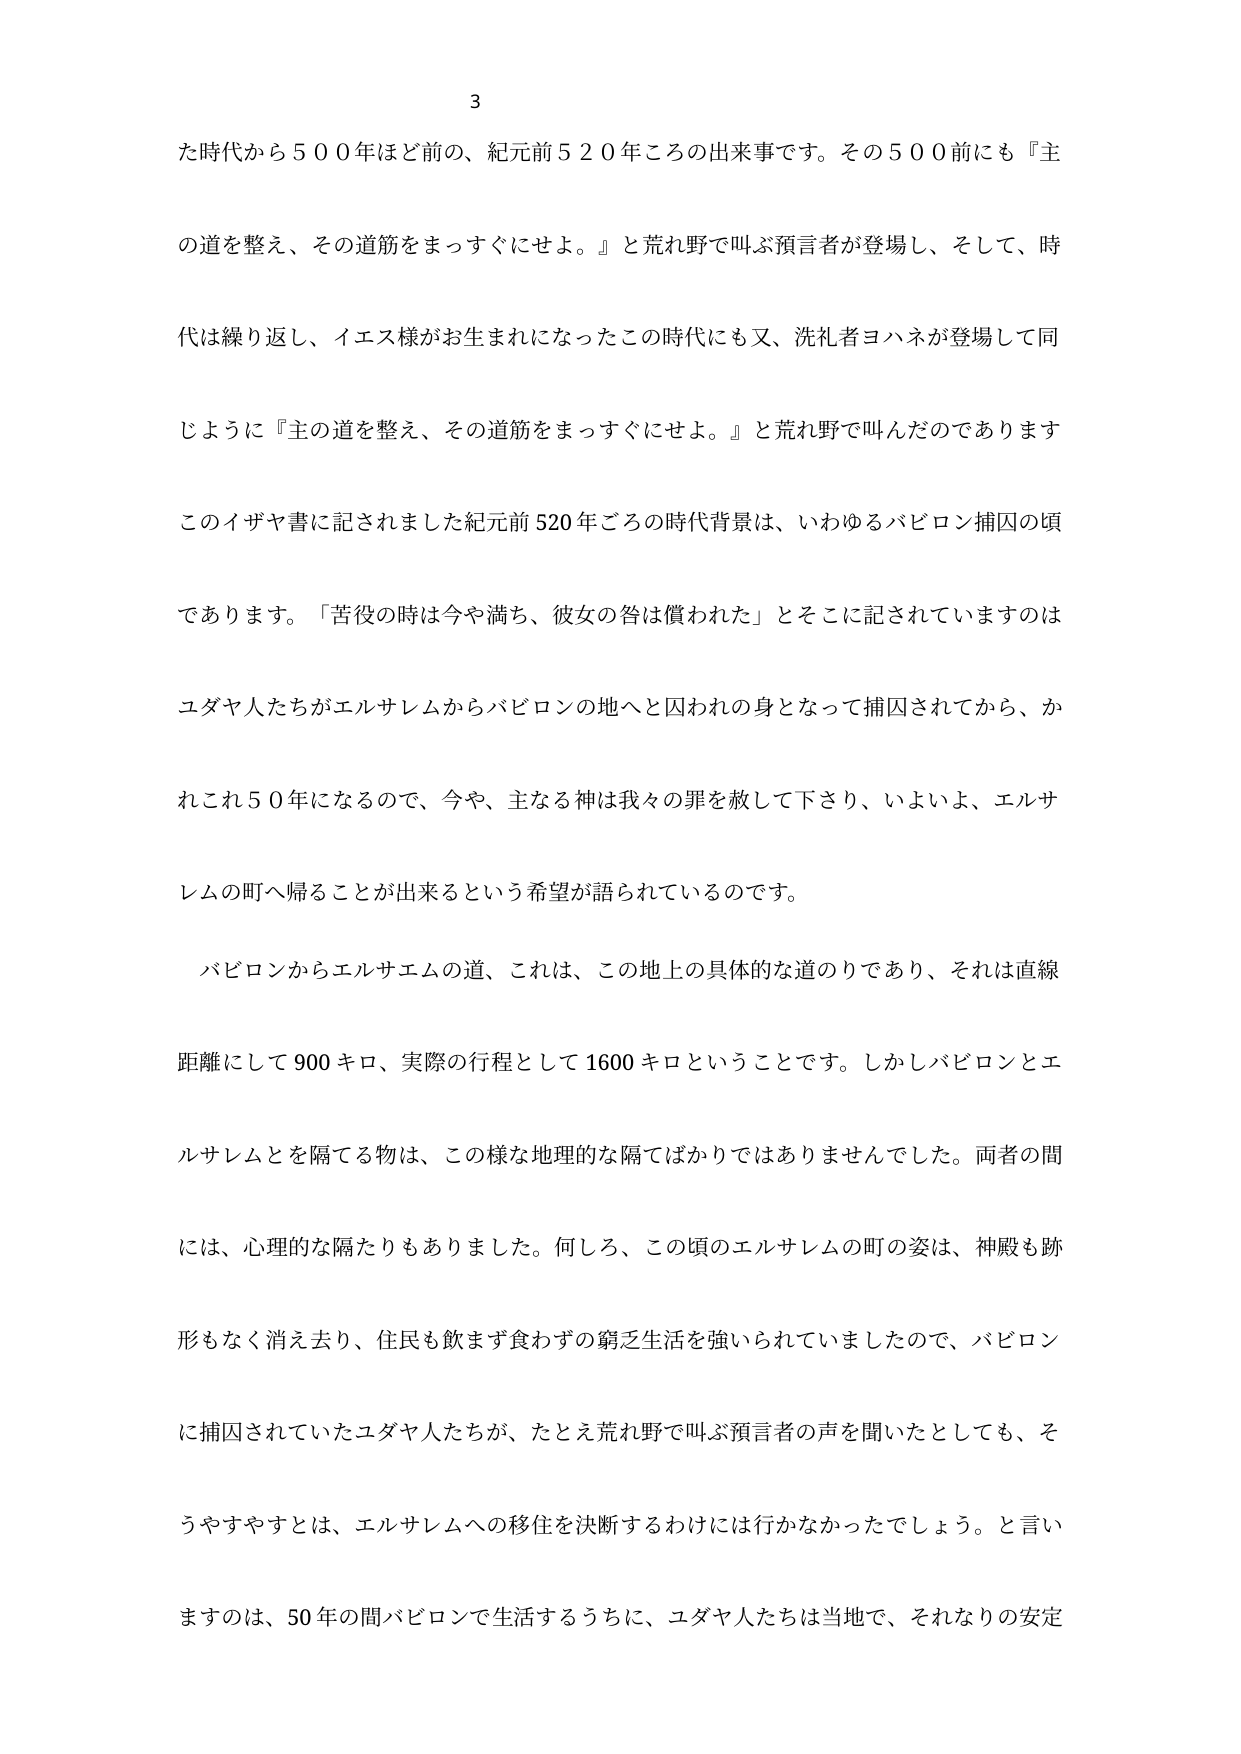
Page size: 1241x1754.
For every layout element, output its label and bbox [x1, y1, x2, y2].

text [177, 938, 1063, 1647]
text [177, 120, 1063, 922]
